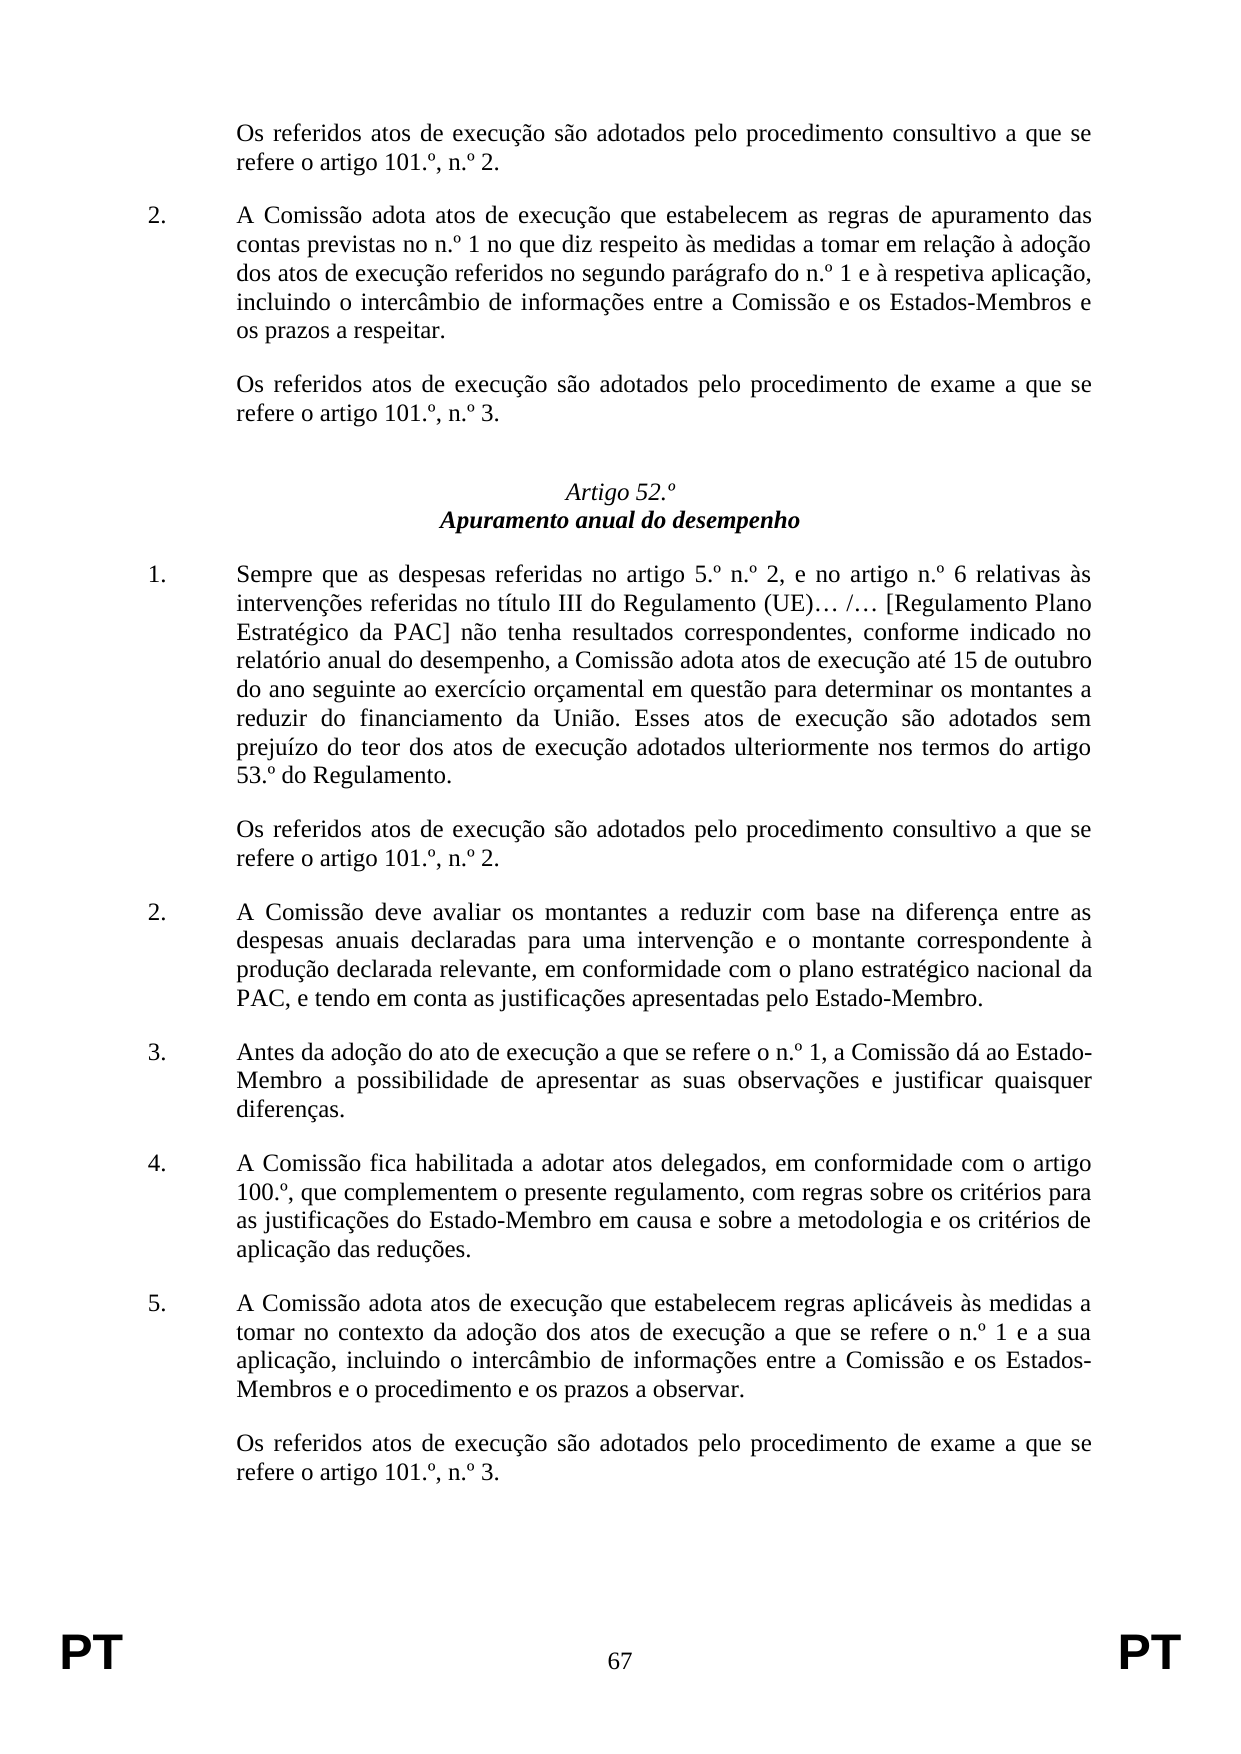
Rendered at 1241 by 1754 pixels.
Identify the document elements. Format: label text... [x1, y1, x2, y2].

text Artigo 52.º Apuramento anual do desempenho [148, 477, 1093, 534]
text 3. Antes da adoção do ato de execução a que se refere o n.º 1, a Comissão dá ao Estado-Membro a possibilidade de apresentar as suas observações e justificar quaisquer diferenças. [148, 1037, 1093, 1123]
text 2. A Comissão deve avaliar os montantes a reduzir com base na diferença entre as despesas anuais declaradas para uma intervenção e o montante correspondente à produção declarada relevante, em conformidade com o plano estratégico nacional da PAC, e tendo em conta as justificações apresentadas pelo Estado-Membro. [148, 897, 1093, 1012]
text 2. A Comissão adota atos de execução que estabelecem as regras de apuramento das contas previstas no n.º 1 no que diz respeito às medidas a tomar em relação à adoção dos atos de execução referidos no segundo parágrafo do n.º 1 e à respetiva aplicação, incluindo o intercâmbio de informações entre a Comissão e os Estados-Membros e os prazos a respeitar. [148, 201, 1093, 344]
text 5. A Comissão adota atos de execução que estabelecem regras aplicáveis às medidas a tomar no contexto da adoção dos atos de execução a que se refere o n.º 1 e a sua aplicação, incluindo o intercâmbio de informações entre a Comissão e os Estados-Membros e o procedimento e os prazos a observar. [148, 1288, 1093, 1403]
text 1. Sempre que as despesas referidas no artigo 5.º n.º 2, e no artigo n.º 6 relativas às intervenções referidas no título III do Regulamento (UE)… /… [Regulamento Plano Estratégico da PAC] não tenha resultados correspondentes, conforme indicado no relatório anual do desempenho, a Comissão adota atos de execução até 15 de outubro do ano seguinte ao exercício orçamental em questão para determinar os montantes a reduzir do financiamento da União. Esses atos de execução são adotados sem prejuízo do teor dos atos de execução adotados ulteriormente nos termos do artigo 53.º do Regulamento. [148, 559, 1093, 789]
text 4. A Comissão fica habilitada a adotar atos delegados, em conformidade com o artigo 100.º, que complementem o presente regulamento, com regras sobre os critérios para as justificações do Estado-Membro em causa e sobre a metodologia e os critérios de aplicação das reduções. [148, 1148, 1093, 1263]
text Os referidos atos de execução são adotados pelo procedimento consultivo a que se refere o artigo 101.º, n.º 2. [236, 814, 1093, 872]
text Os referidos atos de execução são adotados pelo procedimento de exame a que se refere o artigo 101.º, n.º 3. [236, 369, 1093, 427]
text Os referidos atos de execução são adotados pelo procedimento de exame a que se refere o artigo 101.º, n.º 3. [236, 1428, 1093, 1486]
text Os referidos atos de execução são adotados pelo procedimento consultivo a que se refere o artigo 101.º, n.º 2. [236, 118, 1093, 176]
